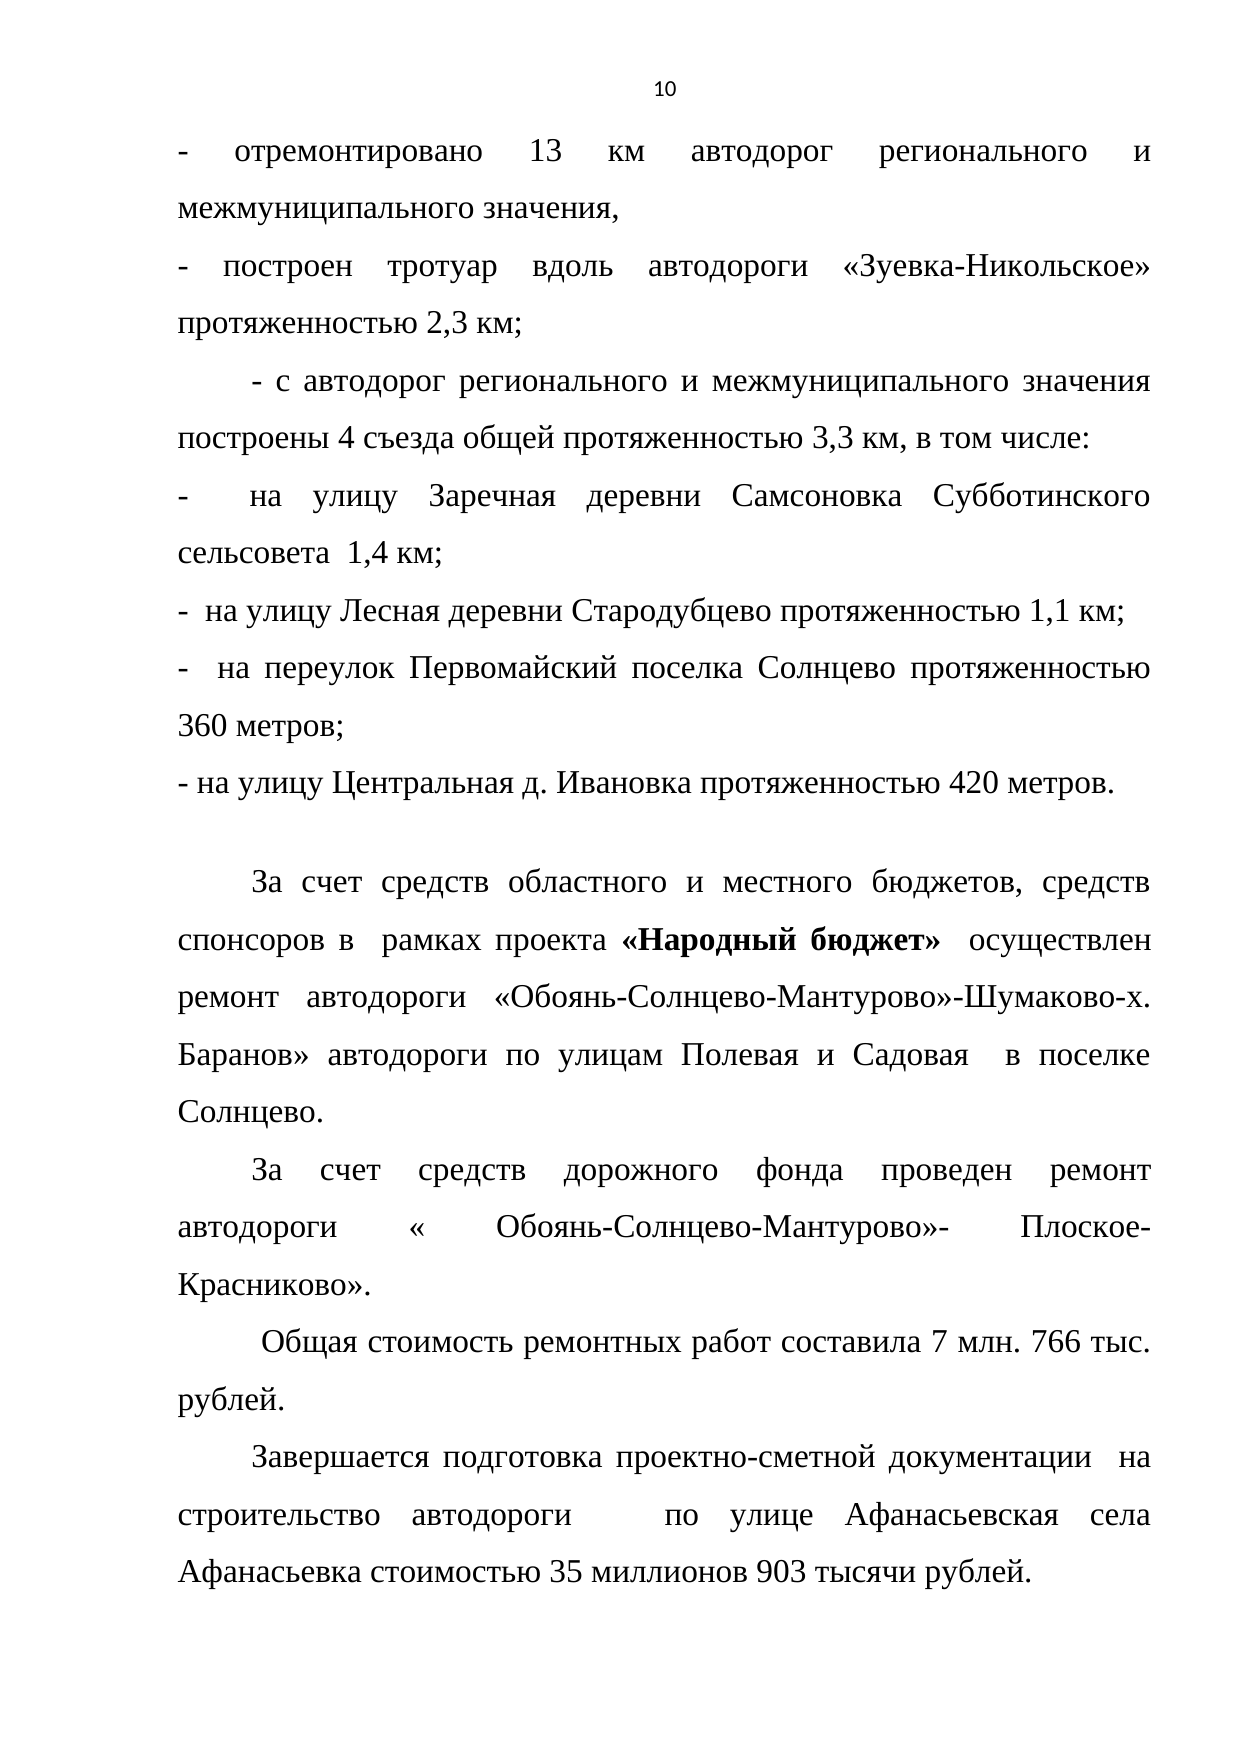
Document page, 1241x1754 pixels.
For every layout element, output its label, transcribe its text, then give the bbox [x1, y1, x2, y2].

text - на улицу Центральная д. Ивановка протяженностью 420 метров. [177, 762, 1152, 801]
text - с автодорог регионального и межмуниципального значения построены 4 съезда общей протяженностью 3,3 км, в том числе: [177, 360, 1152, 456]
text - построен тротуар вдоль автодороги «Зуевка-Никольское» протяженностью 2,3 км; [177, 245, 1152, 341]
text За счет средств дорожного фонда проведен ремонт автодороги « Обоянь-Солнцево-Мантурово»- Плоское- Красниково». [177, 1149, 1152, 1303]
text За счет средств областного и местного бюджетов, средств спонсоров в рамках проекта «Народный бюджет» осуществлен ремонт автодороги «Обоянь-Солнцево-Мантурово»-Шумаково-х. Баранов» автодороги по улицам Полевая и Садовая в поселке Солнцево. [177, 862, 1152, 1130]
text - на переулок Первомайский поселка Солнцево протяженностью 360 метров; [177, 647, 1152, 743]
text Завершается подготовка проектно-сметной документации на строительство автодороги по улице Афанасьевская села Афанасьевка стоимостью 35 миллионов 903 тысячи рублей. [177, 1437, 1152, 1590]
text - на улицу Заречная деревни Самсоновка Субботинского сельсовета 1,4 км; [177, 475, 1152, 571]
text Общая стоимость ремонтных работ составила 7 млн. 766 тыс. рублей. [177, 1322, 1152, 1418]
text - на улицу Лесная деревни Стародубцево протяженностью 1,1 км; [177, 590, 1152, 628]
text - отремонтировано 13 км автодорог регионального и межмуниципального значения, [177, 130, 1152, 226]
